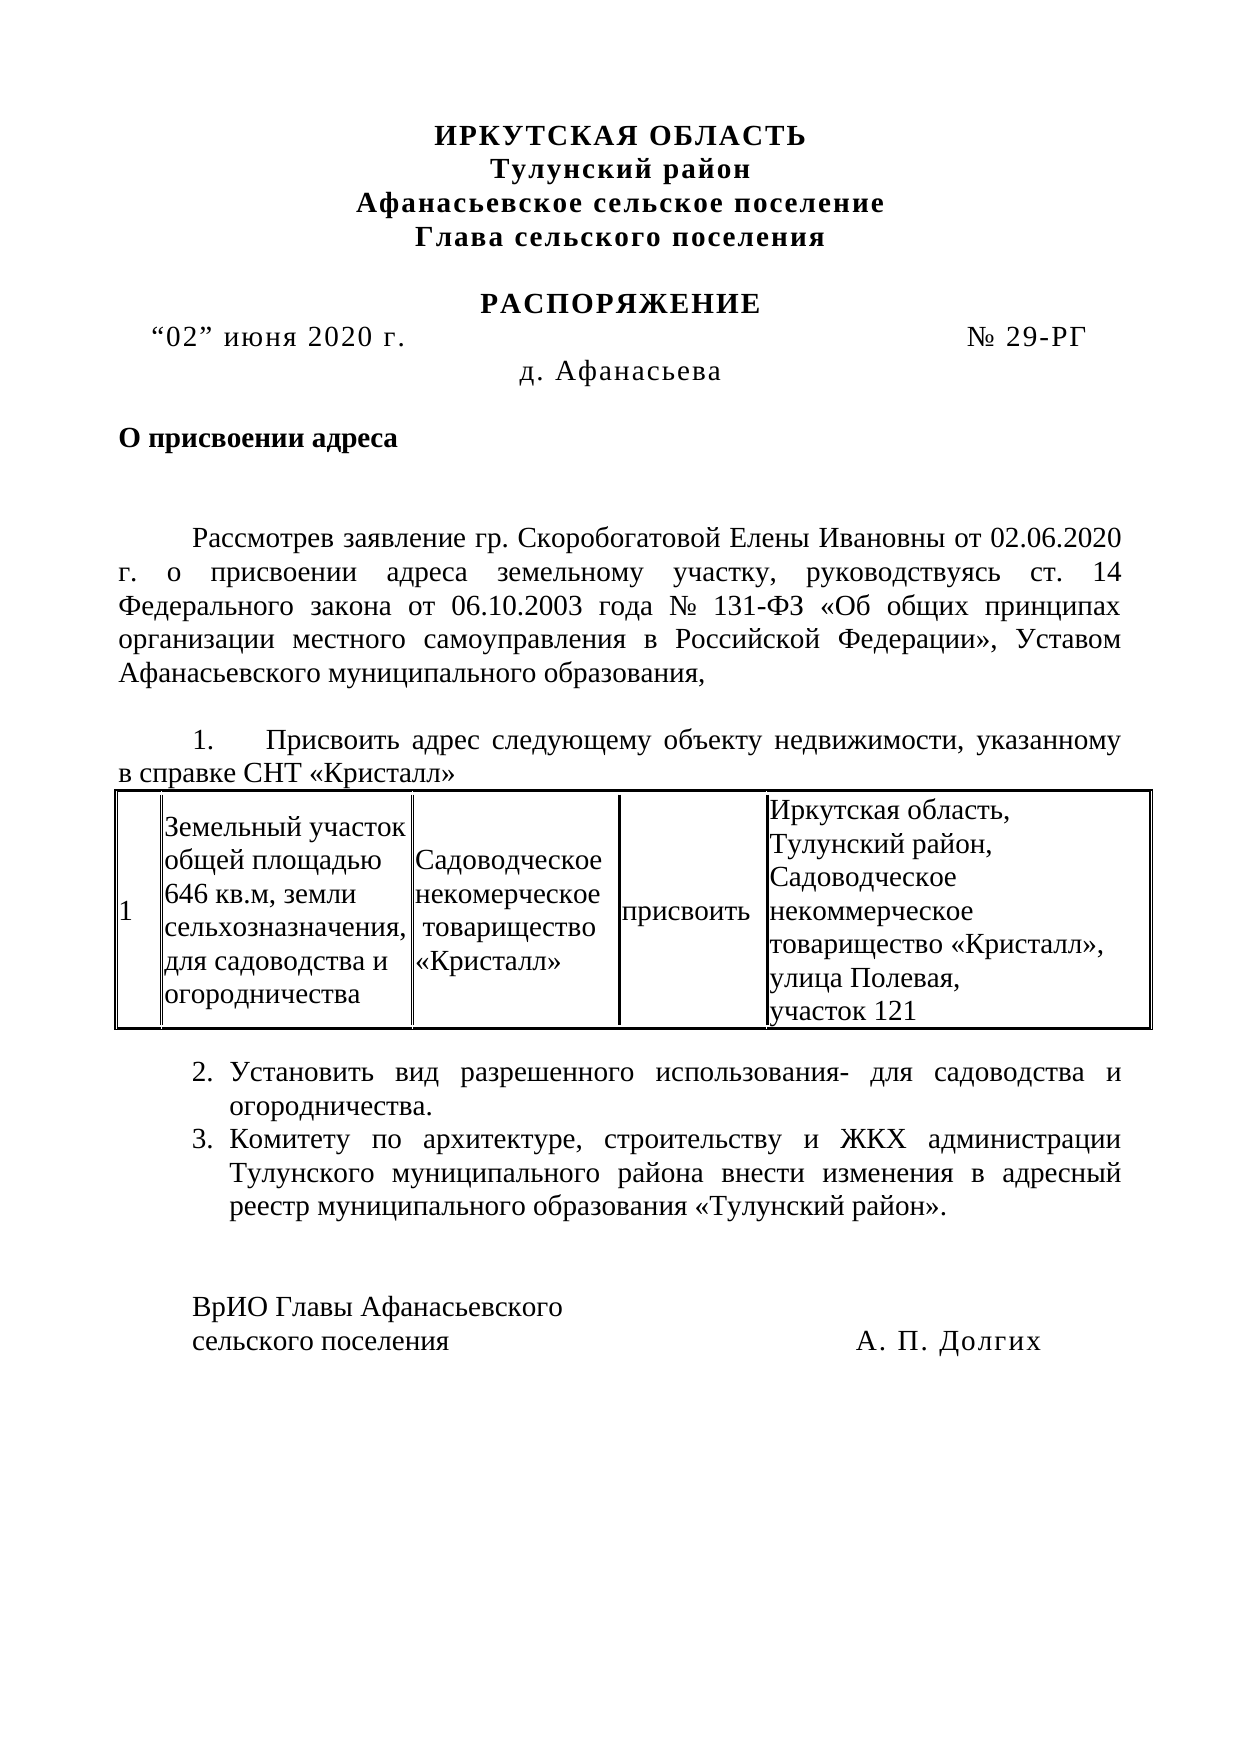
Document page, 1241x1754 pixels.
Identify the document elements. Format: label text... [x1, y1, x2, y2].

table_header Садоводческое некомерческое товарищество «Кристалл» [413, 792, 619, 1027]
text сельского поселения А. П. Долгих [118, 1323, 1122, 1356]
list Присвоить адрес следующему объекту недвижимости, указанному в справке СНТ «Кристалл» [118, 722, 1122, 789]
text Рассмотрев заявление гр. Скоробогатовой Елены Ивановны от 02.06.2020 г. о присвоении адреса земельному участку, руководствуясь ст. 14 Федерального закона от 06.10.2003 года № 131-ФЗ «Об общих принципах организации местного самоуправления в Российской Федерации», Уставом Афанасьевского муниципального образования, [118, 521, 1122, 688]
text ВрИО Главы Афанасьевского [118, 1289, 1122, 1323]
list Установить вид разрешенного использования- для садоводства и огородничества. [192, 1054, 1122, 1121]
table_header 1 [118, 792, 162, 1027]
table_header присвоить [619, 791, 767, 1027]
table_header Иркутская область, Тулунский район, Садоводческое некоммерческое товарищество «Кристалл», улица Полевая, участок 121 [767, 792, 1149, 1027]
table_header ИРКУТСКАЯ ОБЛАСТЬ Тулунский район Афанасьевское сельское поселение Глава сельского поселения РАСПОРЯЖЕНИЕ “02” июня 2020 г. № 29-РГ д. Афанасьева [118, 118, 1122, 420]
list Комитету по архитектуре, строительству и ЖКХ администрации Тулунского муниципального района внести изменения в адресный реестр муниципального образования «Тулунский район». [192, 1121, 1122, 1222]
text О присвоении адреса [118, 420, 1122, 453]
table_header Земельный участок общей площадью 646 кв.м, земли сельхозназначения, для садоводства и огородничества [162, 792, 413, 1027]
